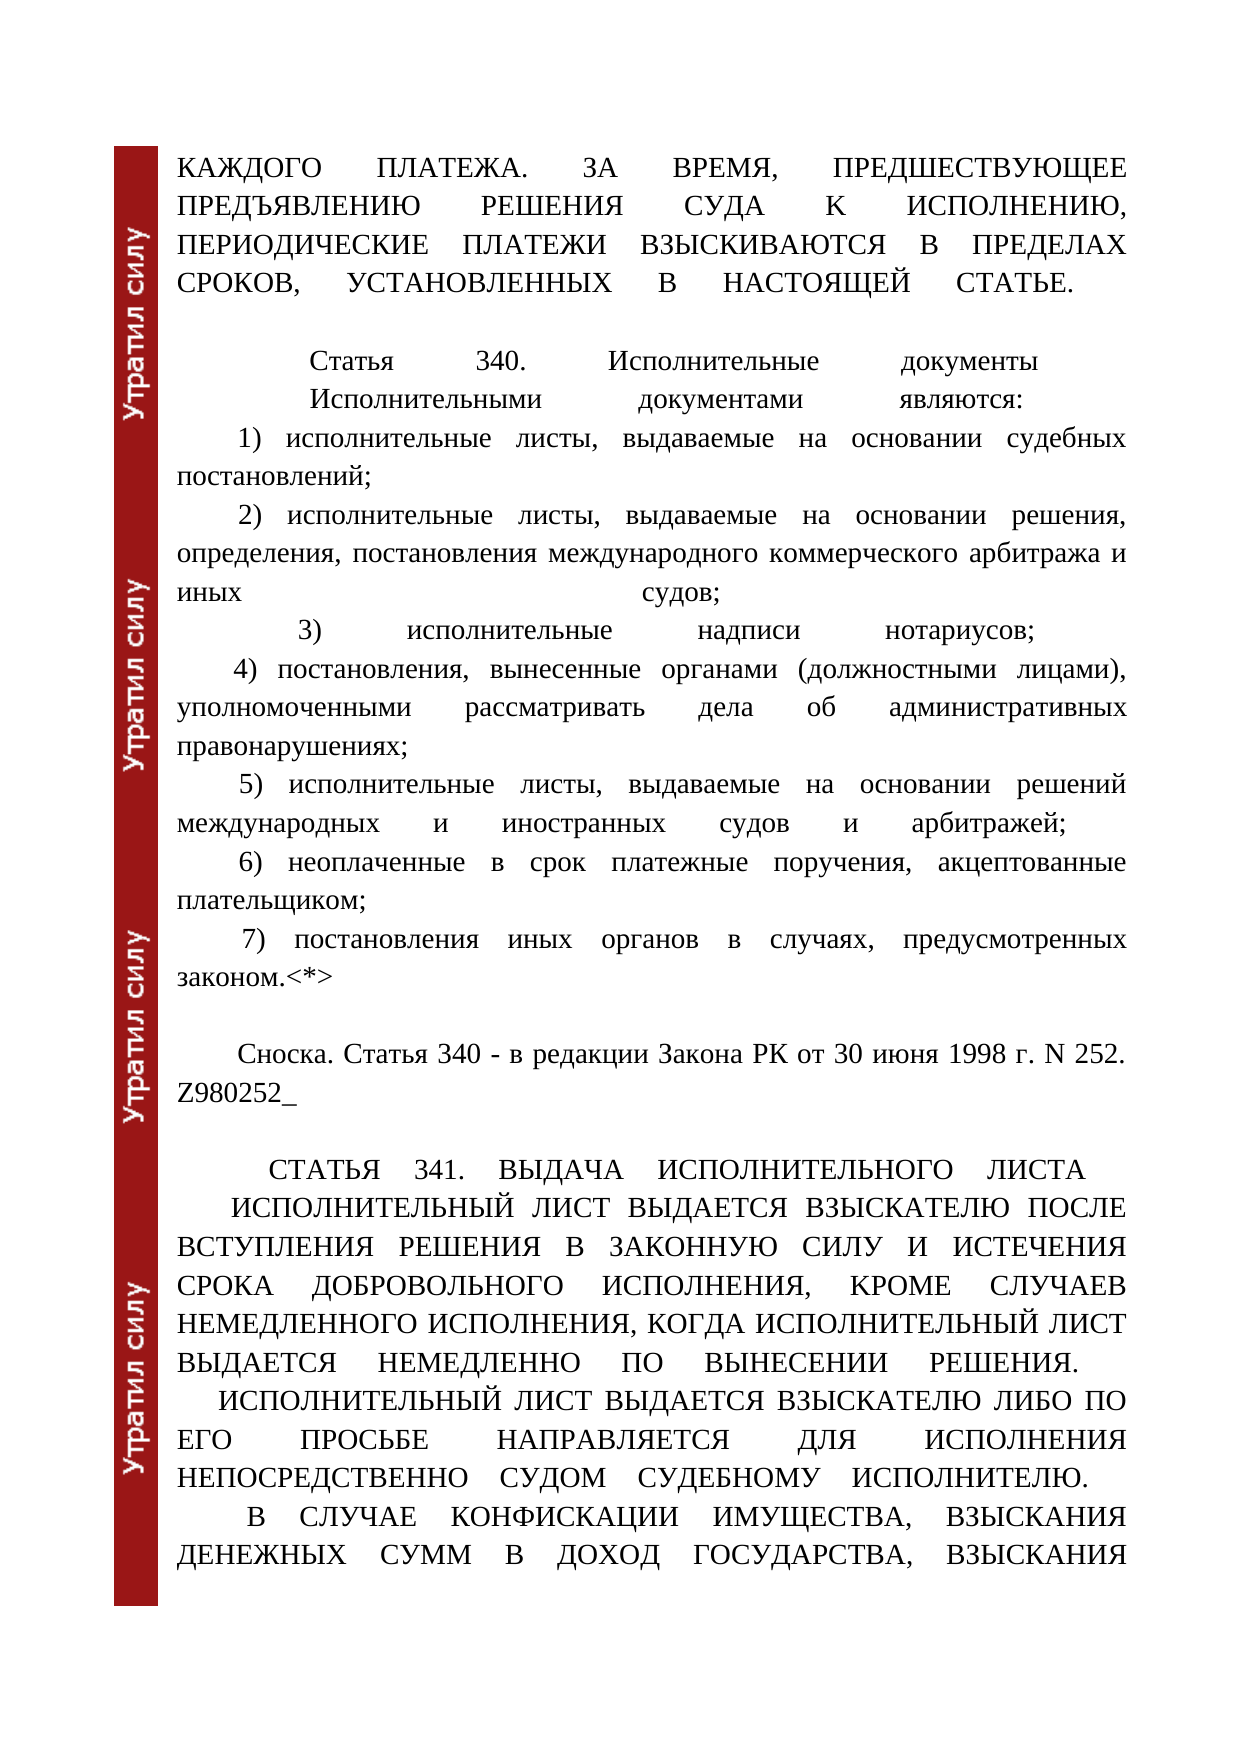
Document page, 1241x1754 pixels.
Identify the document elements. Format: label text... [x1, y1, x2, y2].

picture [114, 1571, 158, 1606]
picture [114, 338, 158, 343]
picture [114, 1147, 158, 1152]
picture [114, 1031, 158, 1036]
text Сноска. Статья 340 - в редакции Закона РК от 30 июня 1998 г. N 252. Z980252_ [112, 1036, 1128, 1147]
picture [114, 146, 158, 150]
text Статья 340. Исполнительные документы Исполнительными документами являются: 1) исполнительные листы, выдаваемые на основании судебных постановлений; 2) исполнительные листы, выдаваемые на основании решения, определения, постановления международного коммерческого арбитража и иных судов; 3) исполнительные надписи нотариусов; 4) постановления, вынесенные органами (должностными лицами), уполномоченными рассматривать дела об административных правонарушениях; 5) исполнительные листы, выдаваемые на основании решений международных и иностранных судов и арбитражей; 6) неоплаченные в срок платежные поручения, акцептованные плательщиком; 7) постановления иных органов в случаях, предусмотренных законом.<*> [112, 343, 1128, 1031]
